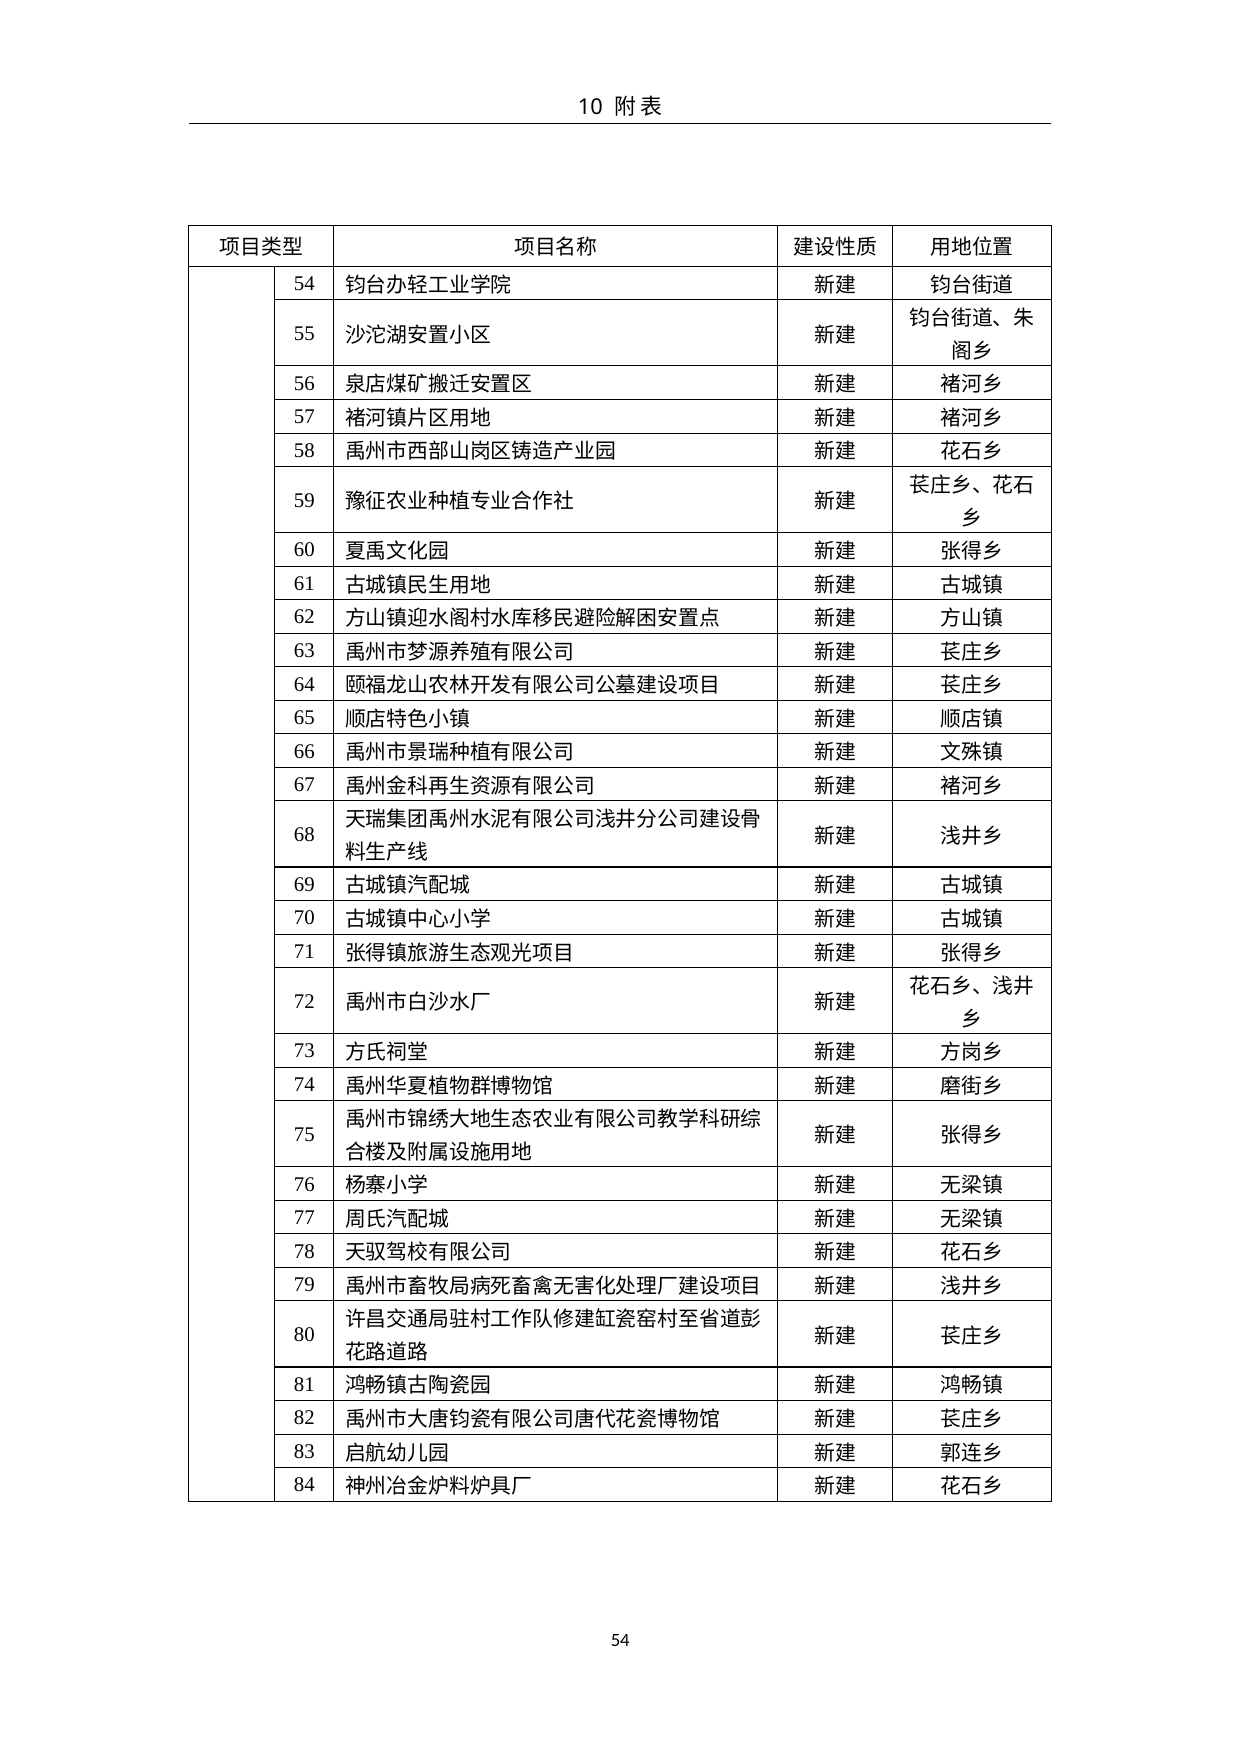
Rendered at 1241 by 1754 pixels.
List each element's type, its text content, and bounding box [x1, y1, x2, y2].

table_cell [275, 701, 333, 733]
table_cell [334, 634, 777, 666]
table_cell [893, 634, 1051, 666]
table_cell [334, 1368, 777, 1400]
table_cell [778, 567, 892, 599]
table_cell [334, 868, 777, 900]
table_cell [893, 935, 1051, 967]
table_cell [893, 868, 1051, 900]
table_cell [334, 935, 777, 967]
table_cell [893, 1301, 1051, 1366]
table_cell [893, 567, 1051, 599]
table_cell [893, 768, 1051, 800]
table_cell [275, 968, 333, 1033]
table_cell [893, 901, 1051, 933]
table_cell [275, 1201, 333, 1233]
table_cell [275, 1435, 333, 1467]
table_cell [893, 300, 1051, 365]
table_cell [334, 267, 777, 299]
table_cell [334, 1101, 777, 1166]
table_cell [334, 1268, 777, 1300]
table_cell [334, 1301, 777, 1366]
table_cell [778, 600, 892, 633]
table_header 用地位置 [893, 226, 1051, 266]
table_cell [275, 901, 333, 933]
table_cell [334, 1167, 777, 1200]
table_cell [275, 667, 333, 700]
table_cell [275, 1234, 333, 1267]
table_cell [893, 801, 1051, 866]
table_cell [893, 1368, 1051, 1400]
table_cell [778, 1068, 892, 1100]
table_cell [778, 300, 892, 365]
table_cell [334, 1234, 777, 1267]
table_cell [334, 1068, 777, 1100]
table_header 建设性质 [778, 226, 892, 266]
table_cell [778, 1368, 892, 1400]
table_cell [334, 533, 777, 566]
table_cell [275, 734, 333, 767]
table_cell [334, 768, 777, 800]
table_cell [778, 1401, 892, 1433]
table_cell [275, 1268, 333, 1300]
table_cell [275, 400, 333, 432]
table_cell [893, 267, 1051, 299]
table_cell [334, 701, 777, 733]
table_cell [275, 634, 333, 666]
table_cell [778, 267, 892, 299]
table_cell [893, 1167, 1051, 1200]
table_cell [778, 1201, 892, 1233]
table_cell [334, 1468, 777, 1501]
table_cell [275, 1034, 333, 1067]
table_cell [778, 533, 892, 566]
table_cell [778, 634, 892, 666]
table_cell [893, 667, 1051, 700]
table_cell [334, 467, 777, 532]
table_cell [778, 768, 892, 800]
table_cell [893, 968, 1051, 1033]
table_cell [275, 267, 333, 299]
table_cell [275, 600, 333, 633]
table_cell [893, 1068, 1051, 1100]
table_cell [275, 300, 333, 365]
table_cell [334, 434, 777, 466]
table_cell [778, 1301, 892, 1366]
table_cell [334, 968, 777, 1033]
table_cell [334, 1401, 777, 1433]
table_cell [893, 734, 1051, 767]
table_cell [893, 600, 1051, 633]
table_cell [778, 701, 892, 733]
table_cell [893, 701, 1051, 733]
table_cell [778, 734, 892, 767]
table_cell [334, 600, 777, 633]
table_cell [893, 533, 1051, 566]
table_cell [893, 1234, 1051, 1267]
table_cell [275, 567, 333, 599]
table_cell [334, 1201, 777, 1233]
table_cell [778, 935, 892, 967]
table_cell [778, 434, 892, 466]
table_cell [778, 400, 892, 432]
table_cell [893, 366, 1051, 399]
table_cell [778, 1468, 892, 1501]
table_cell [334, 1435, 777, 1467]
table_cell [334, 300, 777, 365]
table_header 项目名称 [334, 226, 777, 266]
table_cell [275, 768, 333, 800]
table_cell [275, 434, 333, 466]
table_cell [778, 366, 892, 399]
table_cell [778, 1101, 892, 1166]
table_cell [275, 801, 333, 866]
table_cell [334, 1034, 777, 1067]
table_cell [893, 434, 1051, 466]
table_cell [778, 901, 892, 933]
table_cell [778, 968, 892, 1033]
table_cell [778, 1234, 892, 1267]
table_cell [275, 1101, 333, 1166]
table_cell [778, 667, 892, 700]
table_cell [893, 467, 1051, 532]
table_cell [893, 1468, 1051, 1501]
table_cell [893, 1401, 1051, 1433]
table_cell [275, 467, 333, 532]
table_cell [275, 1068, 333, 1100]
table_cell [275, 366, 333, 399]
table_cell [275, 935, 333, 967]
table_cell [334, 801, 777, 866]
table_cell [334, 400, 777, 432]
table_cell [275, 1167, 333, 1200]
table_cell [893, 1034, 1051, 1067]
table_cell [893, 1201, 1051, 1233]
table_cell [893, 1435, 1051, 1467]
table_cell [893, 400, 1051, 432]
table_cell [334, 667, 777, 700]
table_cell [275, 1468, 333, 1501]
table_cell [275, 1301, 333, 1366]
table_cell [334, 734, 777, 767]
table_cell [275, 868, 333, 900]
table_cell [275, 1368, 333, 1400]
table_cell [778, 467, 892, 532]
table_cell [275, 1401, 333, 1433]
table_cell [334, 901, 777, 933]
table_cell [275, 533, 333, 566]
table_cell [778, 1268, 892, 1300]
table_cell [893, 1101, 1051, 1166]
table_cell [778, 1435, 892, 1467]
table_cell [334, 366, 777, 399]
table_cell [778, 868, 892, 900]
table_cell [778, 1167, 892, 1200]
table_header 项目类型 [189, 226, 333, 266]
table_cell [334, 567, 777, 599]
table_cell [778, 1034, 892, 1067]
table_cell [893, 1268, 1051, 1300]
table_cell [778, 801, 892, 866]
